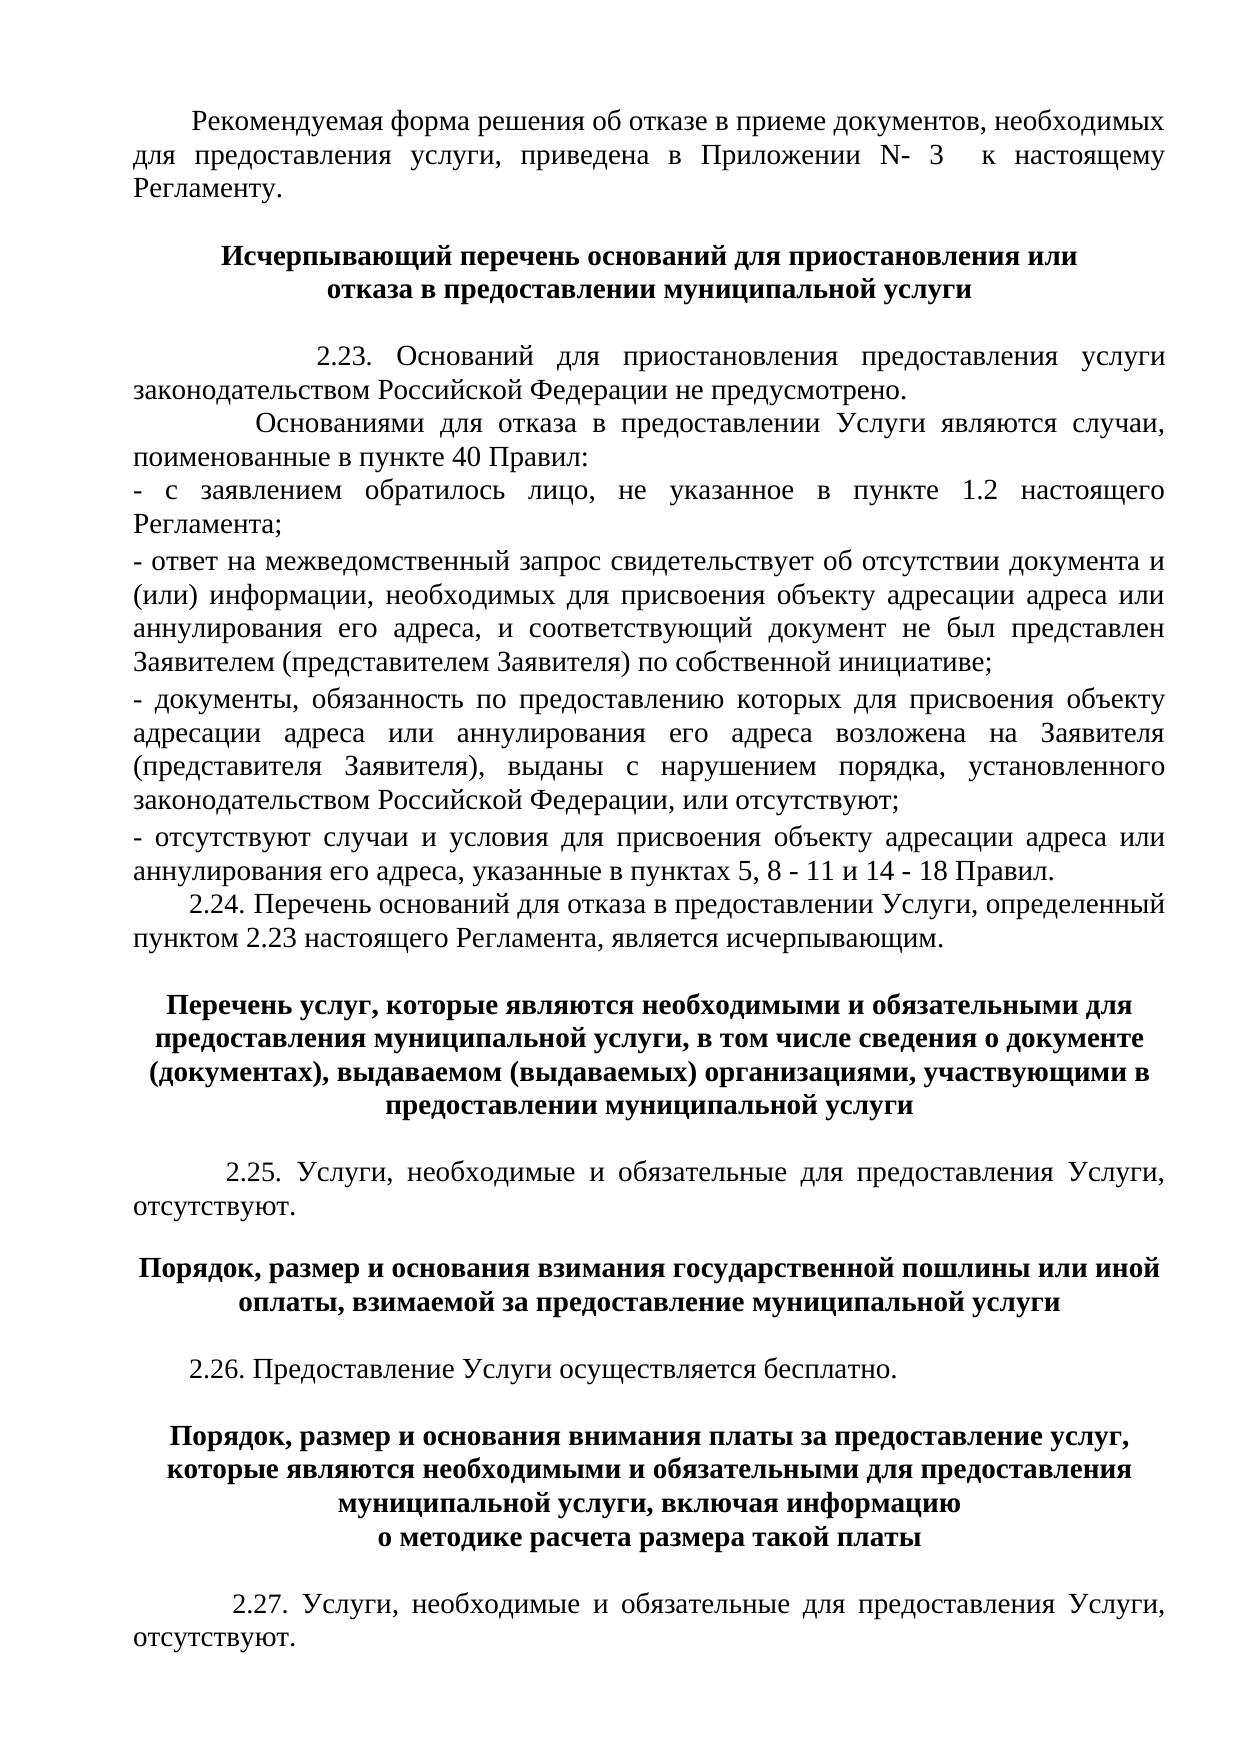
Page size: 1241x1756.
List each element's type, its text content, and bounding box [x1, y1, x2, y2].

text Порядок, размер и основания взимания государственной пошлины или иной оплаты, взимаемой за предоставление муниципальной услуги [133, 1250, 1166, 1317]
text 2.27. Услуги, необходимые и обязательные для предоставления Услуги, отсутствуют. [133, 1586, 1166, 1653]
text - документы, обязанность по предоставлению которых для присвоения объекту адресации адреса или аннулирования его адреса возложена на Заявителя (представителя Заявителя), выданы с нарушением порядка, установленного законодательством Российской Федерации, или отсутствуют; [133, 681, 1166, 815]
text отказа в предоставлении муниципальной услуги [133, 271, 1166, 305]
text Порядок, размер и основания внимания платы за предоставление услуг, которые являются необходимыми и обязательными для предоставления муниципальной услуги, включая информацию [133, 1418, 1166, 1519]
text Исчерпывающий перечень оснований для приостановления или [133, 238, 1166, 271]
text 2.26. Предоставление Услуги осуществляется бесплатно. [133, 1351, 1166, 1384]
text Основаниями для отказа в предоставлении Услуги являются случаи, поименованные в пункте 40 Правил: [133, 405, 1166, 472]
text - с заявлением обратилось лицо, не указанное в пункте 1.2 настоящего Регламента; [133, 472, 1166, 539]
text - отсутствуют случаи и условия для присвоения объекту адресации адреса или аннулирования его адреса, указанные в пунктах 5, 8 - 11 и 14 - 18 Правил. [133, 819, 1166, 886]
text 2.23. Оснований для приостановления предоставления услуги законодательством Российской Федерации не предусмотрено. [133, 338, 1166, 405]
text o методике расчета размера такой платы [133, 1519, 1166, 1552]
text Рекомендуемая форма решения об отказе в приеме документов, необходимых для предоставления услуги, приведена в Приложении N- 3 к настоящему Регламенту. [133, 103, 1166, 204]
text - ответ на межведомственный запрос свидетельствует об отсутствии документа и (или) информации, необходимых для присвоения объекту адресации адреса или аннулирования его адреса, и соответствующий документ не был представлен Заявителем (представителем Заявителя) по собственной инициативе; [133, 543, 1166, 677]
text 2.24. Перечень оснований для отказа в предоставлении Услуги, определенный пунктом 2.23 настоящего Регламента, является исчерпывающим. [133, 886, 1166, 953]
text 2.25. Услуги, необходимые и обязательные для предоставления Услуги, отсутствуют. [133, 1154, 1166, 1222]
text Перечень услуг, которые являются необходимыми и обязательными для предоставления муниципальной услуги, в том числе сведения о документе (документах), выдаваемом (выдаваемых) организациями, участвующими в предоставлении муниципальной услуги [133, 987, 1166, 1121]
